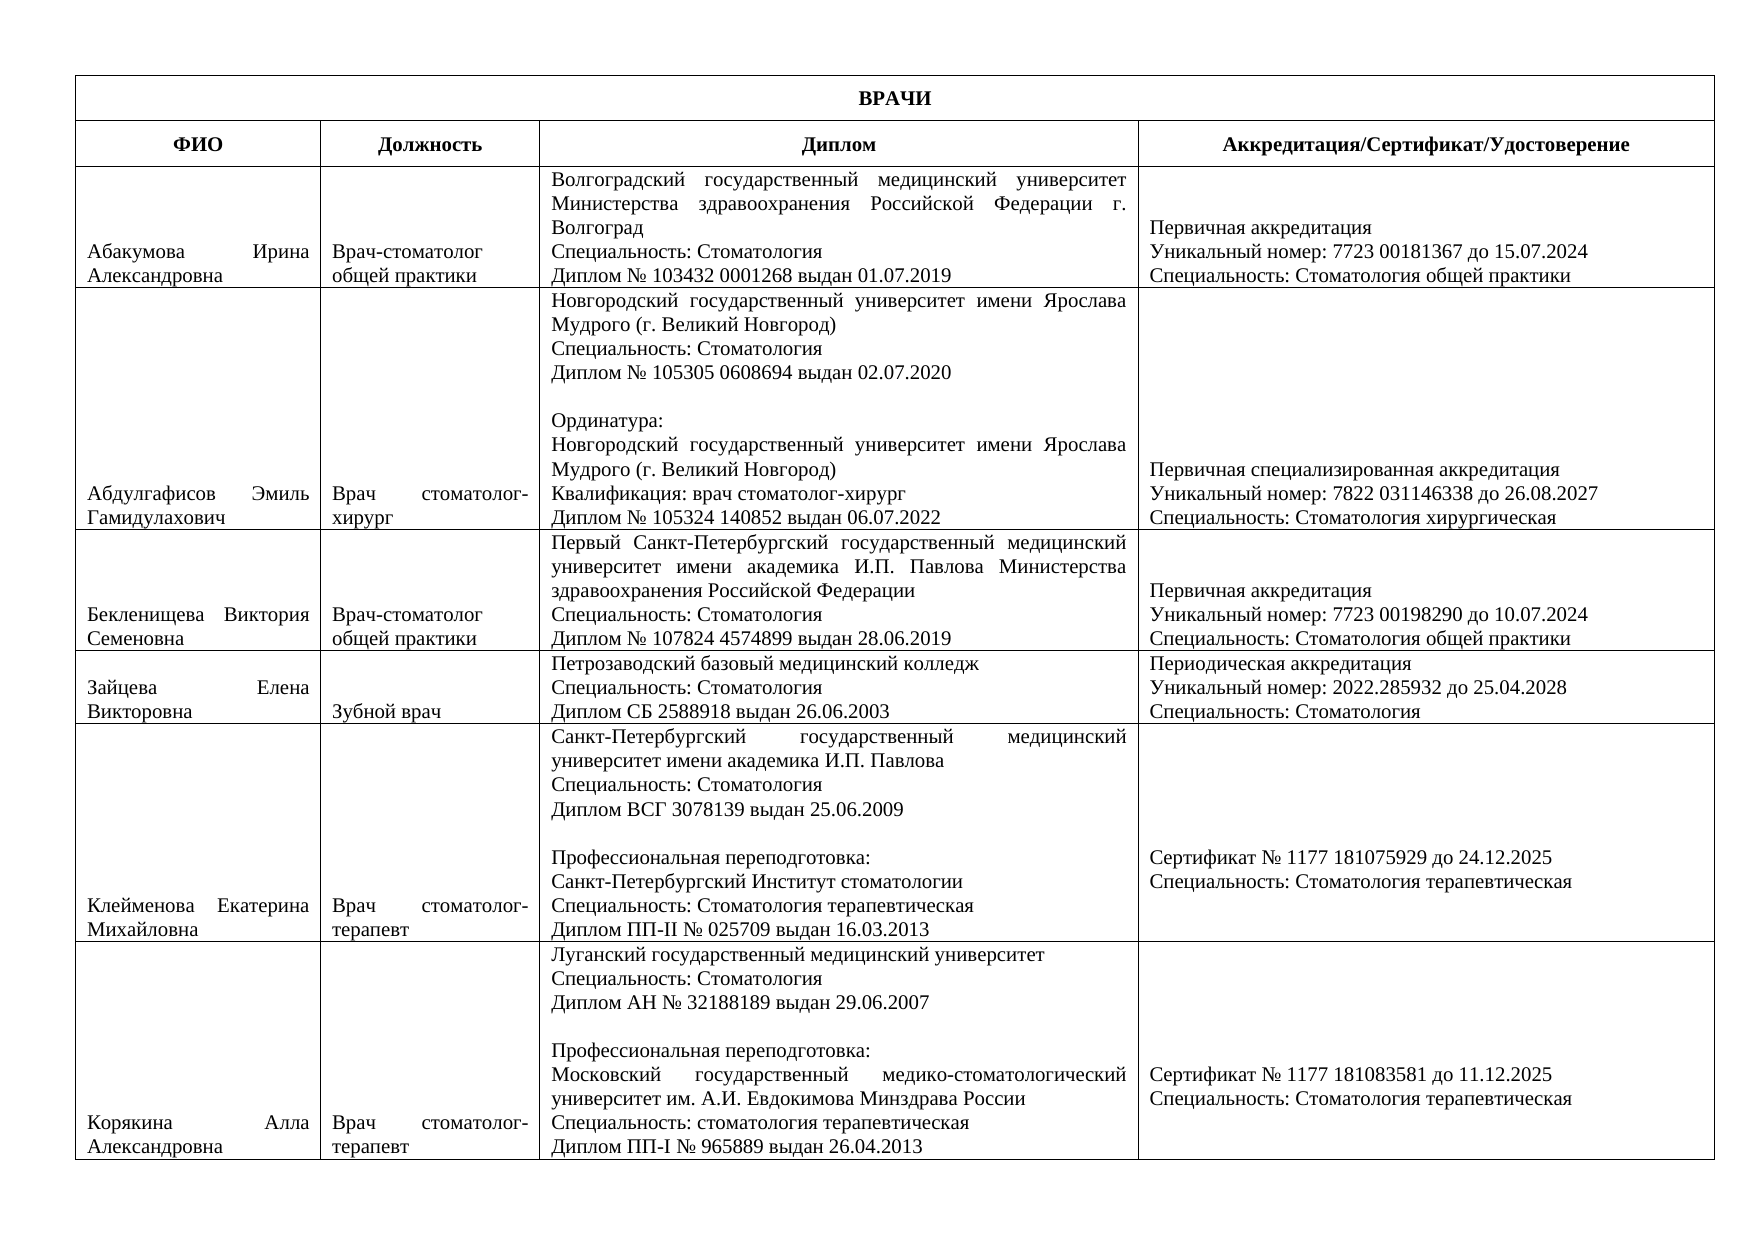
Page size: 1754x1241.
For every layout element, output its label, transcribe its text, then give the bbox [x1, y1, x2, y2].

table_cell Луганский государственный медицинский университет Специальность: Стоматология Диплом АН № 32188189 выдан 29.06.2007 Профессиональная переподготовка: Московский государственный медико-стоматологический университет им. А.И. Евдокимова Минздрава России Специальность: стоматология терапевтическая Диплом ПП-I № 965889 выдан 26.04.2013 [540, 942, 1138, 1158]
table_cell Волгоградский государственный медицинский университет Министерства здравоохранения Российской Федерации г. Волгоград Специальность: Стоматология Диплом № 103432 0001268 выдан 01.07.2019 [540, 167, 1138, 287]
table_cell Первый Санкт-Петербургский государственный медицинский университет имени академика И.П. Павлова Министерства здравоохранения Российской Федерации Специальность: Стоматология Диплом № 107824 4574899 выдан 28.06.2019 [540, 530, 1138, 650]
table_cell Диплом [540, 121, 1138, 166]
table_cell Зубной врач [321, 651, 539, 723]
table_cell Периодическая аккредитация Уникальный номер: 2022.285932 до 25.04.2028 Специальность: Стоматология [1139, 651, 1714, 723]
table_cell Первичная аккредитация Уникальный номер: 7723 00198290 до 10.07.2024 Специальность: Стоматология общей практики [1139, 530, 1714, 650]
table_cell ФИО [76, 121, 320, 166]
table_cell Абакумова Ирина Александровна [76, 167, 320, 287]
table_cell Первичная специализированная аккредитация Уникальный номер: 7822 031146338 до 26.08.2027 Специальность: Стоматология хирургическая [1139, 288, 1714, 529]
table_cell Врач-стоматолог общей практики [321, 530, 539, 650]
table_cell Корякина Алла Александровна [76, 942, 320, 1158]
table_cell Абдулгафисов Эмиль Гамидулахович [76, 288, 320, 529]
table_cell Аккредитация/Сертификат/Удостоверение [1139, 121, 1714, 166]
table_cell Первичная аккредитация Уникальный номер: 7723 00181367 до 15.07.2024 Специальность: Стоматология общей практики [1139, 167, 1714, 287]
table_cell Врач стоматолог-терапевт [321, 942, 539, 1158]
table_cell Должность [321, 121, 539, 166]
table_cell Бекленищева Виктория Семеновна [76, 530, 320, 650]
table_cell Врач стоматолог-терапевт [321, 724, 539, 941]
table_cell Сертификат № 1177 181075929 до 24.12.2025 Специальность: Стоматология терапевтическая [1139, 724, 1714, 941]
table_cell Клейменова Екатерина Михайловна [76, 724, 320, 941]
table_cell Врач стоматолог-хирург [321, 288, 539, 529]
table_cell Зайцева Елена Викторовна [76, 651, 320, 723]
table_cell Сертификат № 1177 181083581 до 11.12.2025 Специальность: Стоматология терапевтическая [1139, 942, 1714, 1158]
table_cell Новгородский государственный университет имени Ярослава Мудрого (г. Великий Новгород) Специальность: Стоматология Диплом № 105305 0608694 выдан 02.07.2020 Ординатура: Новгородский государственный университет имени Ярослава Мудрого (г. Великий Новгород) Квалификация: врач стоматолог-хирург Диплом № 105324 140852 выдан 06.07.2022 [540, 288, 1138, 529]
table_cell Петрозаводский базовый медицинский колледж Специальность: Стоматология Диплом СБ 2588918 выдан 26.06.2003 [540, 651, 1138, 723]
table_cell Санкт-Петербургский государственный медицинский университет имени академика И.П. Павлова Специальность: Стоматология Диплом ВСГ 3078139 выдан 25.06.2009 Профессиональная переподготовка: Санкт-Петербургский Институт стоматологии Специальность: Стоматология терапевтическая Диплом ПП-II № 025709 выдан 16.03.2013 [540, 724, 1138, 941]
table_header ВРАЧИ [76, 76, 1714, 120]
table_cell Врач-стоматолог общей практики [321, 167, 539, 287]
